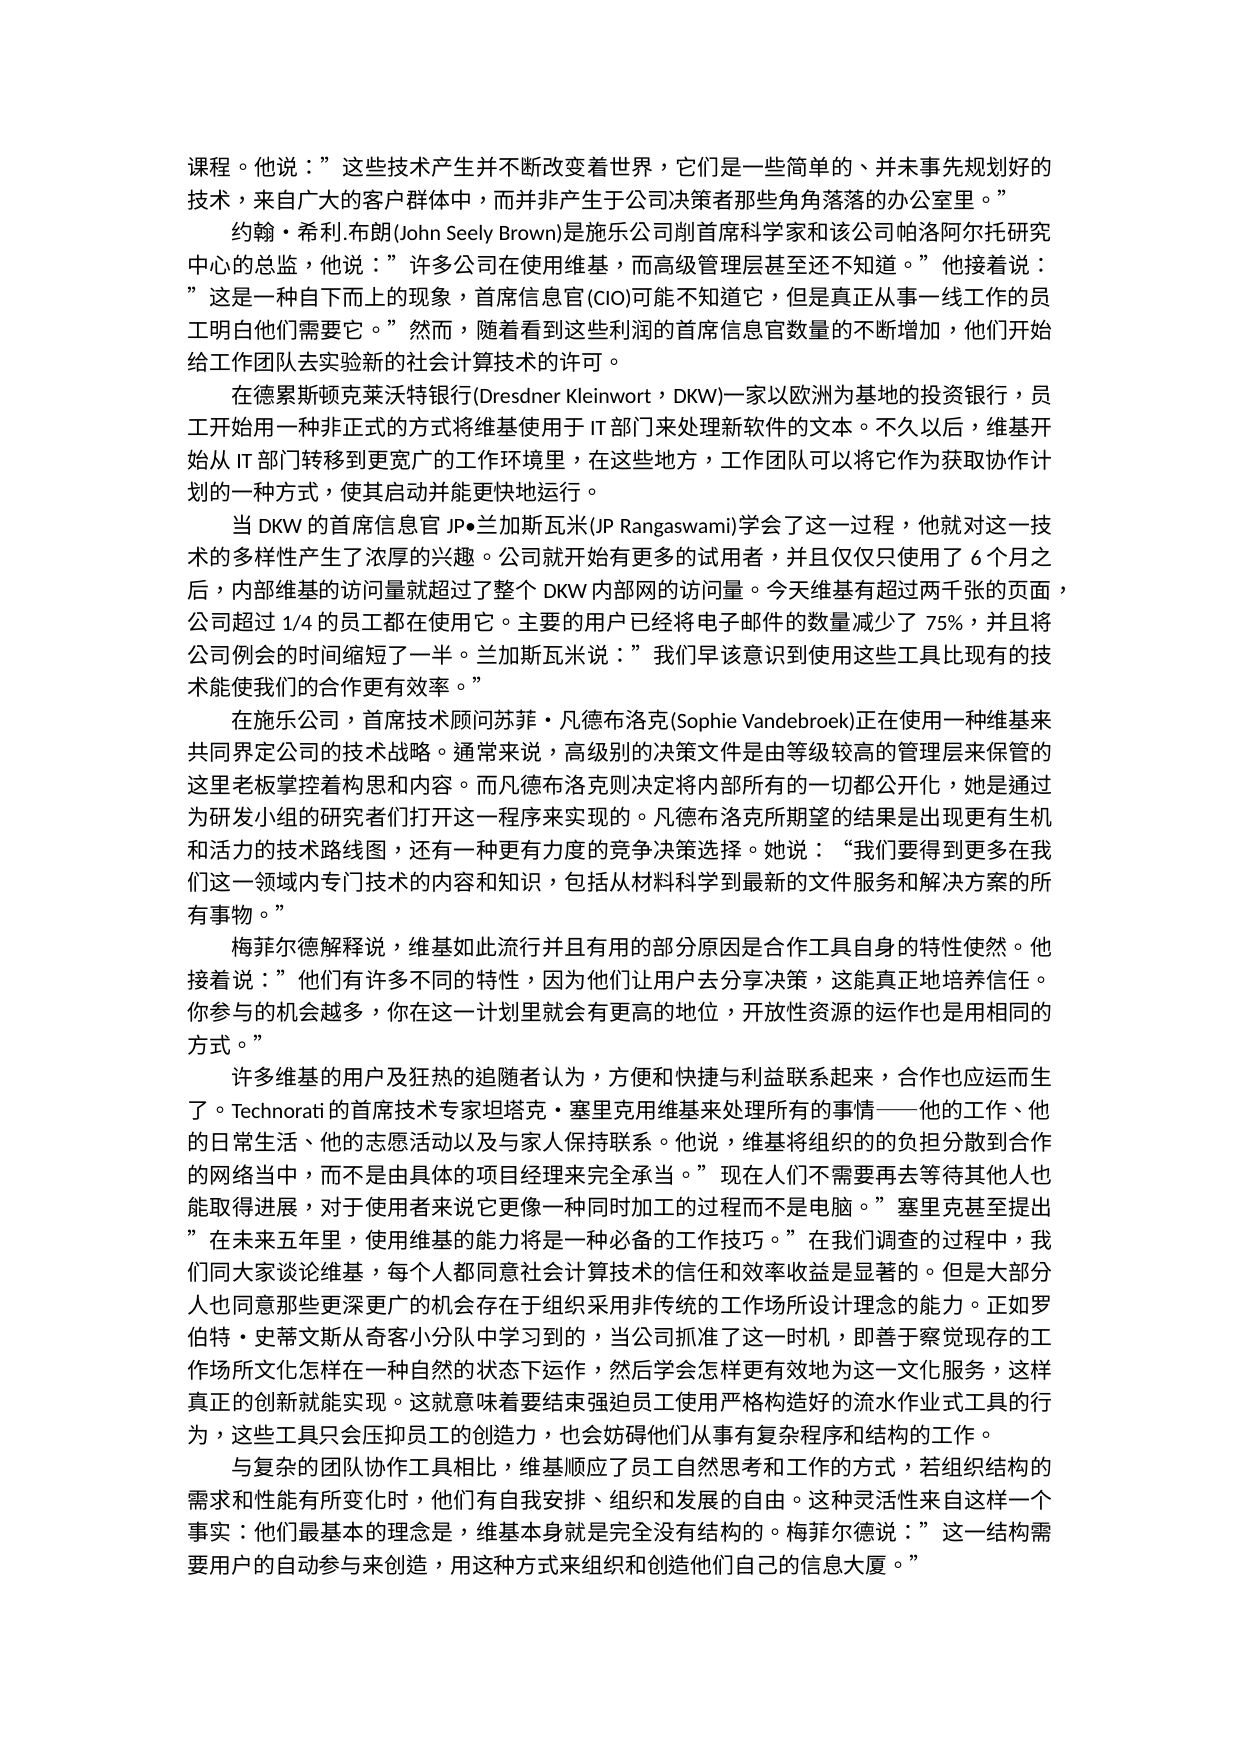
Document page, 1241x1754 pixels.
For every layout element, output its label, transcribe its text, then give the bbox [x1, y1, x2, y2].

text 与复杂的团队协作工具相比，维基顺应了员工自然思考和工作的方式，若组织结构的需求和性能有所变化时，他们有自我安排、组织和发展的自由。这种灵活性来自这样一个事实：他们最基本的理念是，维基本身就是完全没有结构的。梅菲尔德说：”这一结构需要用户的自动参与来创造，用这种方式来组织和创造他们自己的信息大厦。” [187, 1450, 1053, 1580]
text 在施乐公司，首席技术顾问苏菲•凡德布洛克(Sophie Vandebroek)正在使用一种维基来共同界定公司的技术战略。通常来说，高级别的决策文件是由等级较高的管理层来保管的，这里老板掌控着构思和内容。而凡德布洛克则决定将内部所有的一切都公开化，她是通过为研发小组的研究者们打开这一程序来实现的。凡德布洛克所期望的结果是出现更有生机和活力的技术路线图，还有一种更有力度的竞争决策选择。她说：“我们要得到更多在我们这一领域内专门技术的内容和知识，包括从材料科学到最新的文件服务和解决方案的所有事物。” [187, 702, 1053, 930]
text 当DKW的首席信息官JP•兰加斯瓦米(JP Rangaswami)学会了这一过程，他就对这一技术的多样性产生了浓厚的兴趣。公司就开始有更多的试用者，并且仅仅只使用了6个月之后，内部维基的访问量就超过了整个DKW内部网的访问量。今天维基有超过两千张的页面，公司超过1/4的员工都在使用它。主要的用户已经将电子邮件的数量减少了75%，并且将公司例会的时间缩短了一半。兰加斯瓦米说：”我们早该意识到使用这些工具比现有的技术能使我们的合作更有效率。” [187, 507, 1053, 702]
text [187, 150, 1053, 215]
text 梅菲尔德解释说，维基如此流行并且有用的部分原因是合作工具自身的特性使然。他接着说：”他们有许多不同的特性，因为他们让用户去分享决策，这能真正地培养信任。你参与的机会越多，你在这一计划里就会有更高的地位，开放性资源的运作也是用相同的方式。” [187, 930, 1053, 1060]
text 许多维基的用户及狂热的追随者认为，方便和快捷与利益联系起来，合作也应运而生了。Technorati的首席技术专家坦塔克•塞里克用维基来处理所有的事情——他的工作、他的日常生活、他的志愿活动以及与家人保持联系。他说，维基将组织的的负担分散到合作的网络当中，而不是由具体的项目经理来完全承当。”现在人们不需要再去等待其他人也能取得进展，对于使用者来说它更像一种同时加工的过程而不是电脑。”塞里克甚至提出：”在未来五年里，使用维基的能力将是一种必备的工作技巧。”在我们调查的过程中，我们同大家谈论维基，每个人都同意社会计算技术的信任和效率收益是显著的。但是大部分人也同意那些更深更广的机会存在于组织采用非传统的工作场所设计理念的能力。正如罗伯特•史蒂文斯从奇客小分队中学习到的，当公司抓准了这一时机，即善于察觉现存的工作场所文化怎样在一种自然的状态下运作，然后学会怎样更有效地为这一文化服务，这样真正的创新就能实现。这就意味着要结束强迫员工使用严格构造好的流水作业式工具的行为，这些工具只会压抑员工的创造力，也会妨碍他们从事有复杂程序和结构的工作。 [187, 1060, 1053, 1450]
text 在德累斯顿克莱沃特银行(Dresdner Kleinwort，DKW)一家以欧洲为基地的投资银行，员工开始用一种非正式的方式将维基使用于IT部门来处理新软件的文本。不久以后，维基开始从IT部门转移到更宽广的工作环境里，在这些地方，工作团队可以将它作为获取协作计划的一种方式，使其启动并能更快地运行。 [187, 377, 1053, 507]
text 约翰•希利.布朗(John Seely Brown)是施乐公司削首席科学家和该公司帕洛阿尔托研究中心的总监，他说：”许多公司在使用维基，而高级管理层甚至还不知道。”他接着说：”这是一种自下而上的现象，首席信息官(CIO)可能不知道它，但是真正从事一线工作的员工明白他们需要它。”然而，随着看到这些利润的首席信息官数量的不断增加，他们开始给工作团队去实验新的社会计算技术的许可。 [187, 215, 1053, 377]
